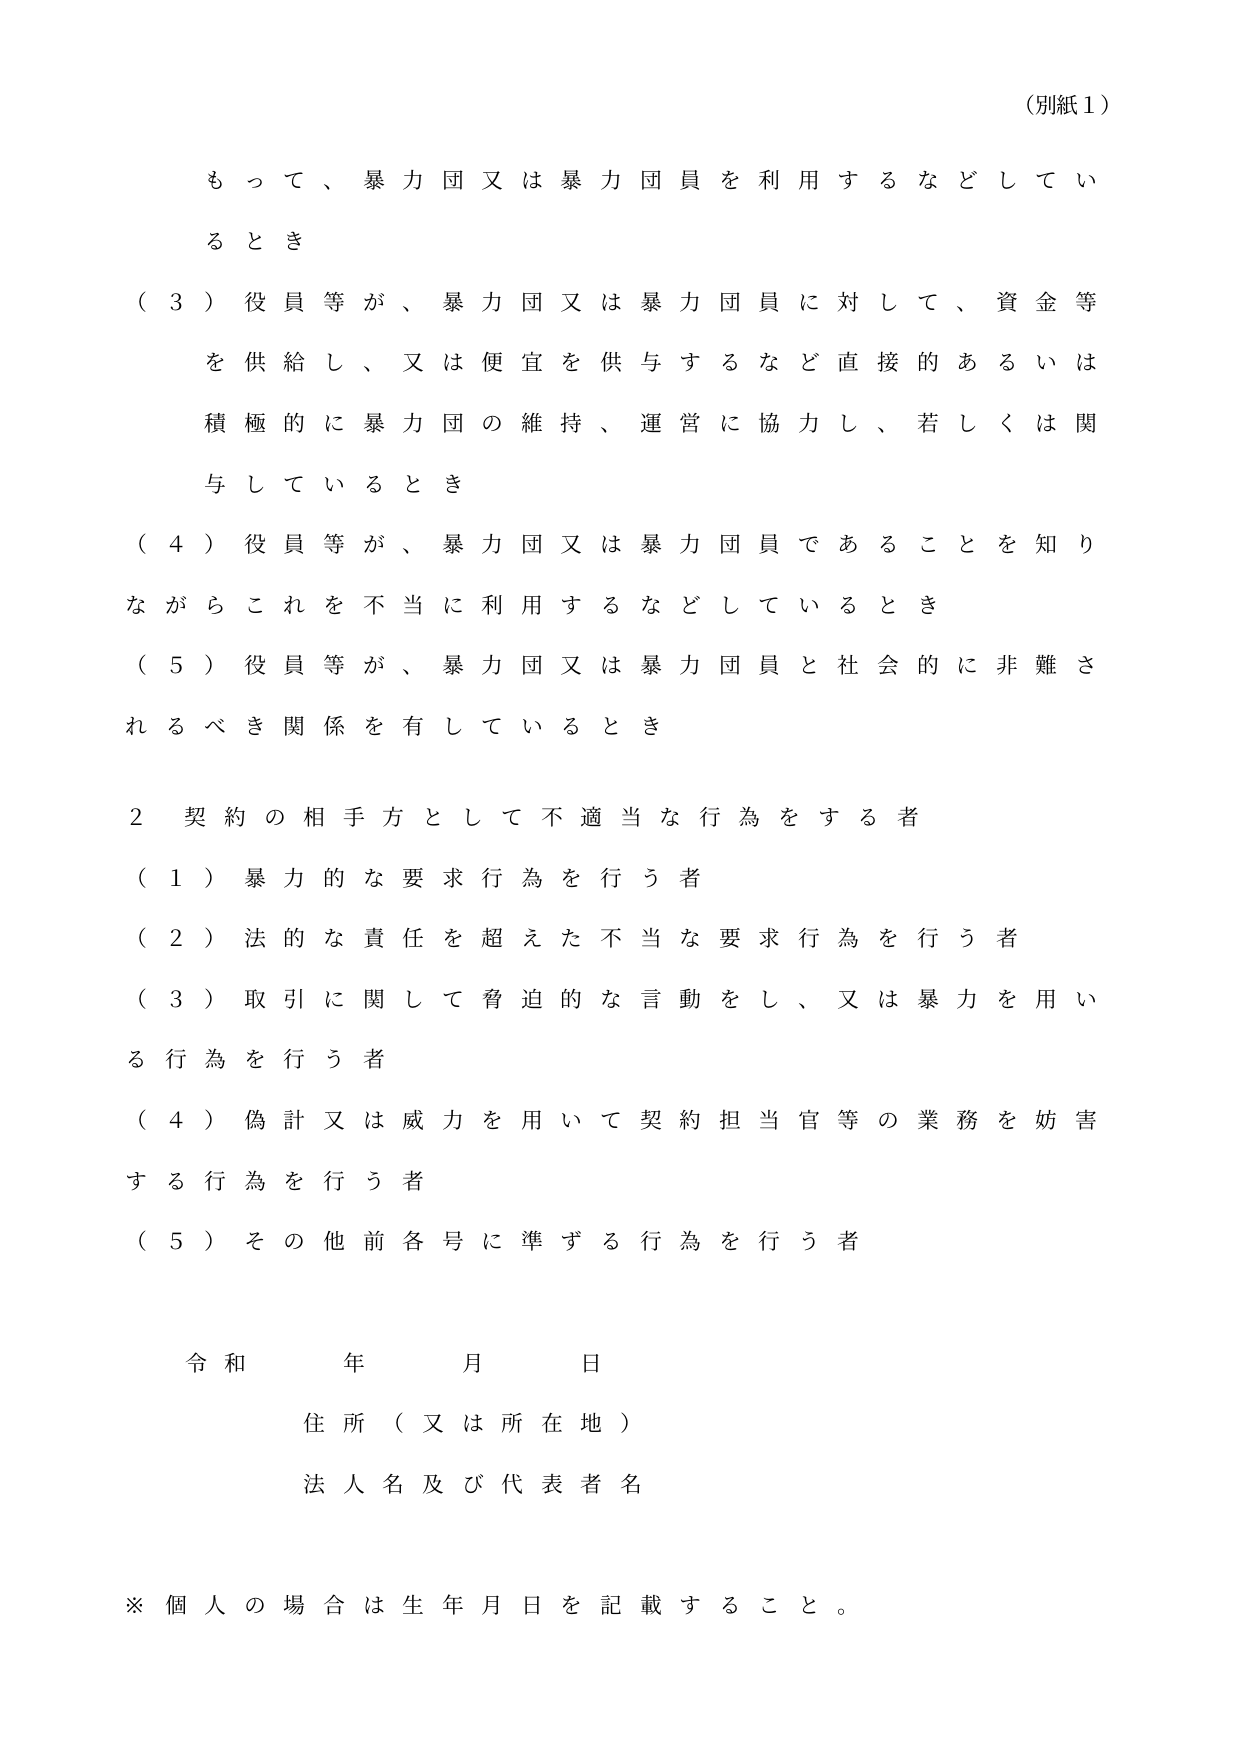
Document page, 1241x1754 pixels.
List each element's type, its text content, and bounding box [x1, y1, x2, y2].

text （３）役員等が、暴力団又は暴力団員に対して、資金等を供給し、又は便宜を供与するなど直接的あるいは積極的に暴力団の維持、運営に協力し、若しくは関与しているとき [125, 270, 1115, 513]
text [125, 149, 1115, 270]
text ２ 契約の相手方として不適当な行為をする者 [125, 786, 1115, 846]
text 令和 年 月 日 [125, 1331, 1115, 1392]
text 住所（又は所在地） [125, 1392, 1115, 1452]
text 法人名及び代表者名 [125, 1452, 1115, 1513]
text （４）偽計又は威力を用いて契約担当官等の業務を妨害する行為を行う者 [125, 1089, 1115, 1210]
text （４）役員等が、暴力団又は暴力団員であることを知りながらこれを不当に利用するなどしているとき [125, 513, 1115, 634]
text （２）法的な責任を超えた不当な要求行為を行う者 [125, 907, 1115, 967]
text （３）取引に関して脅迫的な言動をし、又は暴力を用いる行為を行う者 [125, 967, 1115, 1089]
text （１）暴力的な要求行為を行う者 [125, 846, 1115, 907]
text ※ 個人の場合は生年月日を記載すること。 [125, 1574, 1115, 1634]
text （５）役員等が、暴力団又は暴力団員と社会的に非難されるべき関係を有しているとき [125, 634, 1115, 755]
text （５）その他前各号に準ずる行為を行う者 [125, 1210, 1115, 1271]
